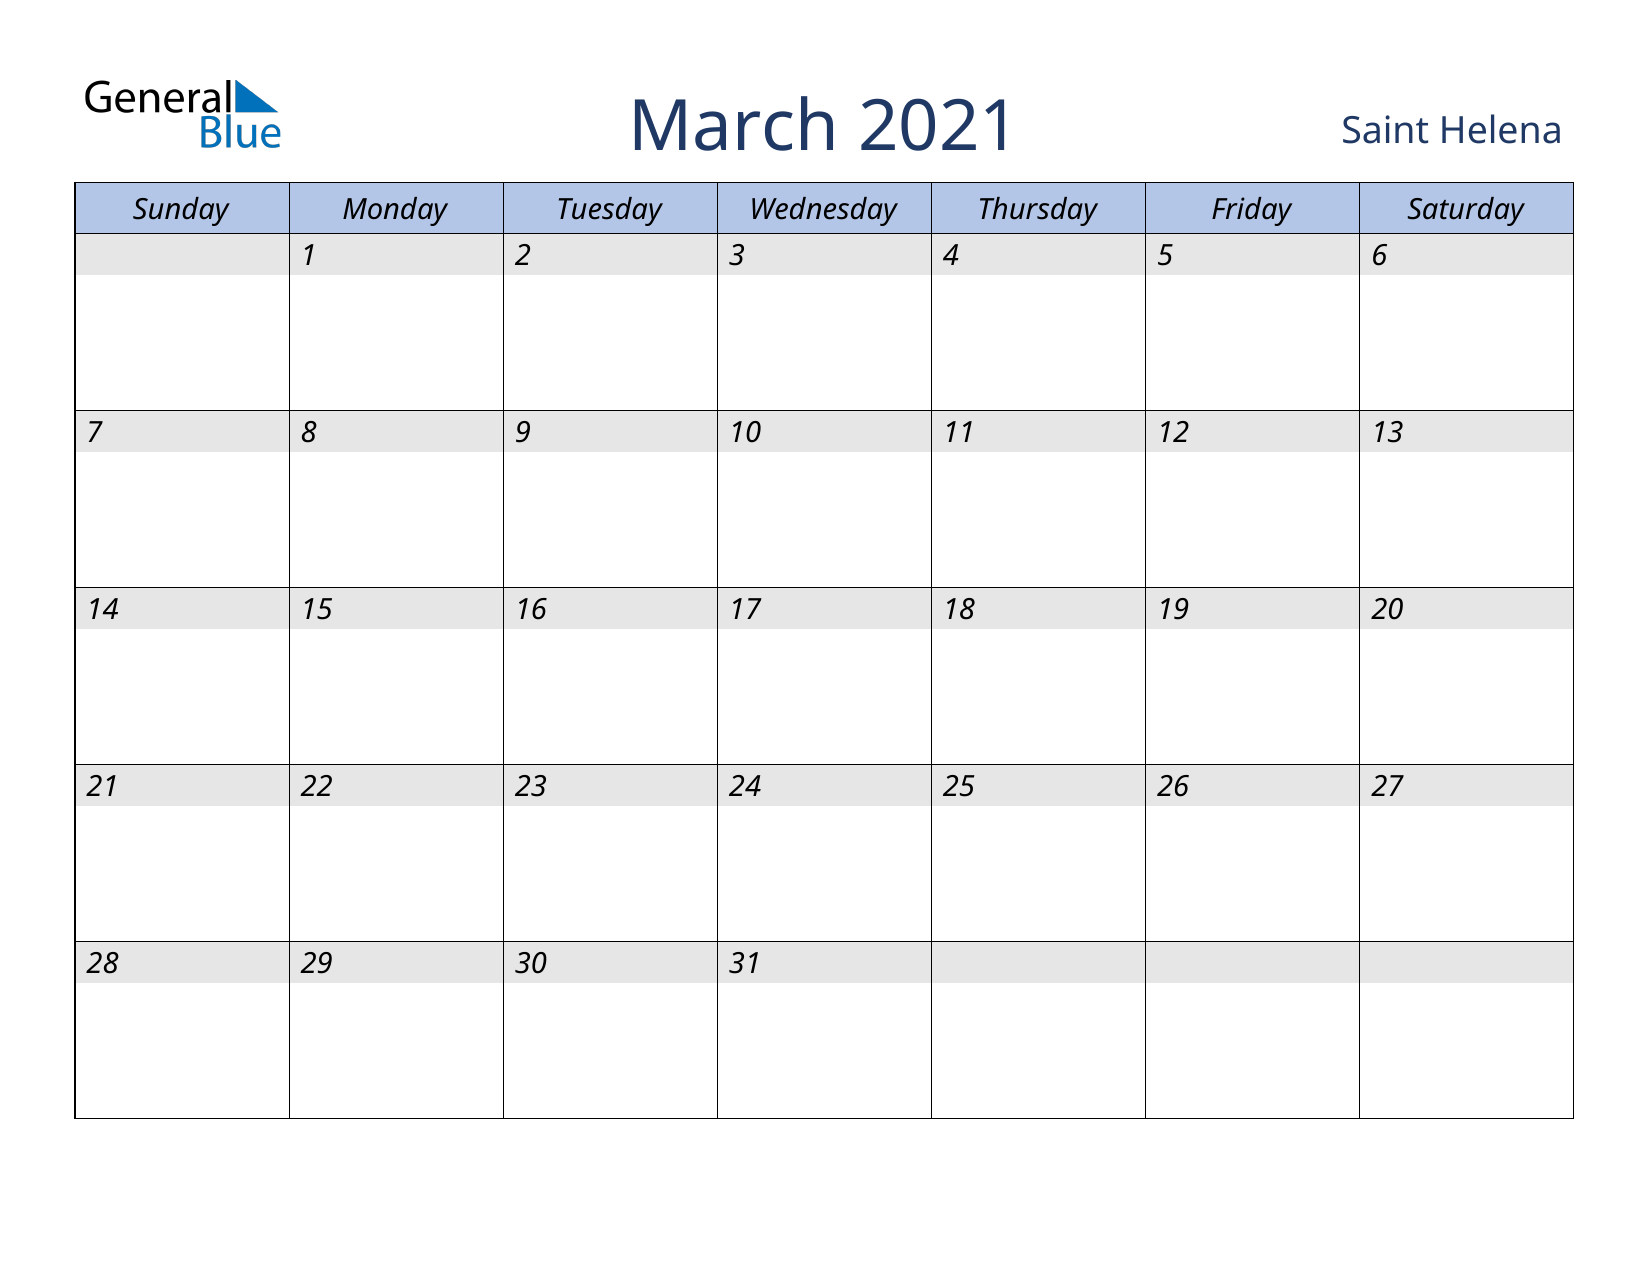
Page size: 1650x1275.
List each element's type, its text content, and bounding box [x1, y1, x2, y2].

table_cell 2 [504, 234, 717, 275]
table_cell [1360, 452, 1573, 587]
table_cell [1360, 629, 1573, 764]
table_cell [1146, 275, 1359, 410]
table_cell [504, 983, 717, 1118]
table_cell [718, 452, 931, 587]
table_cell [932, 983, 1145, 1118]
table_cell 28 [76, 942, 289, 983]
table_cell Tuesday [504, 183, 717, 233]
table_cell [718, 983, 931, 1118]
table_cell 24 [718, 765, 931, 806]
table_cell Sunday [76, 183, 289, 233]
table_cell 21 [76, 765, 289, 806]
table_cell 8 [290, 411, 503, 452]
table_cell [290, 275, 503, 410]
table_cell [718, 275, 931, 410]
table_cell 18 [932, 588, 1145, 629]
picture [85, 80, 281, 148]
table_cell Friday [1146, 183, 1359, 233]
table_cell [76, 983, 289, 1118]
table_cell [1146, 983, 1359, 1118]
table_cell [290, 983, 503, 1118]
table_cell Monday [290, 183, 503, 233]
table_header Saint Helena [1146, 75, 1574, 182]
table_cell [76, 234, 289, 275]
table_cell 23 [504, 765, 717, 806]
table_cell 7 [76, 411, 289, 452]
table_cell 11 [932, 411, 1145, 452]
table_cell [504, 452, 717, 587]
table_cell [1360, 275, 1573, 410]
table_cell [504, 806, 717, 941]
table_cell 1 [290, 234, 503, 275]
table_cell Saturday [1360, 183, 1573, 233]
table_cell 5 [1146, 234, 1359, 275]
table_cell 10 [718, 411, 931, 452]
table_cell 6 [1360, 234, 1573, 275]
table_cell [76, 275, 289, 410]
table_cell 22 [290, 765, 503, 806]
table_cell [932, 275, 1145, 410]
table_cell 26 [1146, 765, 1359, 806]
table_cell 9 [504, 411, 717, 452]
table_cell Wednesday [718, 183, 931, 233]
table_cell 20 [1360, 588, 1573, 629]
table_cell 16 [504, 588, 717, 629]
table_header March 2021 [503, 75, 1146, 182]
table_cell [932, 452, 1145, 587]
table_cell [1146, 806, 1359, 941]
table_cell [1146, 452, 1359, 587]
table_cell [76, 629, 289, 764]
table_cell [1360, 942, 1573, 983]
table_cell [504, 275, 717, 410]
table_cell 27 [1360, 765, 1573, 806]
table_cell [76, 806, 289, 941]
table_cell Thursday [932, 183, 1145, 233]
table_cell 30 [504, 942, 717, 983]
table_cell [76, 452, 289, 587]
table_cell [1360, 806, 1573, 941]
table_cell [932, 806, 1145, 941]
table_cell [718, 629, 931, 764]
table_cell [932, 629, 1145, 764]
table_cell [504, 629, 717, 764]
table_cell 31 [718, 942, 931, 983]
table_cell [1146, 942, 1359, 983]
table_cell 29 [290, 942, 503, 983]
table_cell 13 [1360, 411, 1573, 452]
table_cell 25 [932, 765, 1145, 806]
table_cell 12 [1146, 411, 1359, 452]
table_cell [932, 942, 1145, 983]
table_cell [290, 452, 503, 587]
table_cell 3 [718, 234, 931, 275]
table_cell [290, 629, 503, 764]
table_header [75, 75, 503, 182]
table_cell [718, 806, 931, 941]
table_cell [1146, 629, 1359, 764]
table_cell 17 [718, 588, 931, 629]
table_cell 14 [76, 588, 289, 629]
table_cell [290, 806, 503, 941]
table_cell [1360, 983, 1573, 1118]
table_cell 4 [932, 234, 1145, 275]
table_cell 19 [1146, 588, 1359, 629]
table_cell 15 [290, 588, 503, 629]
